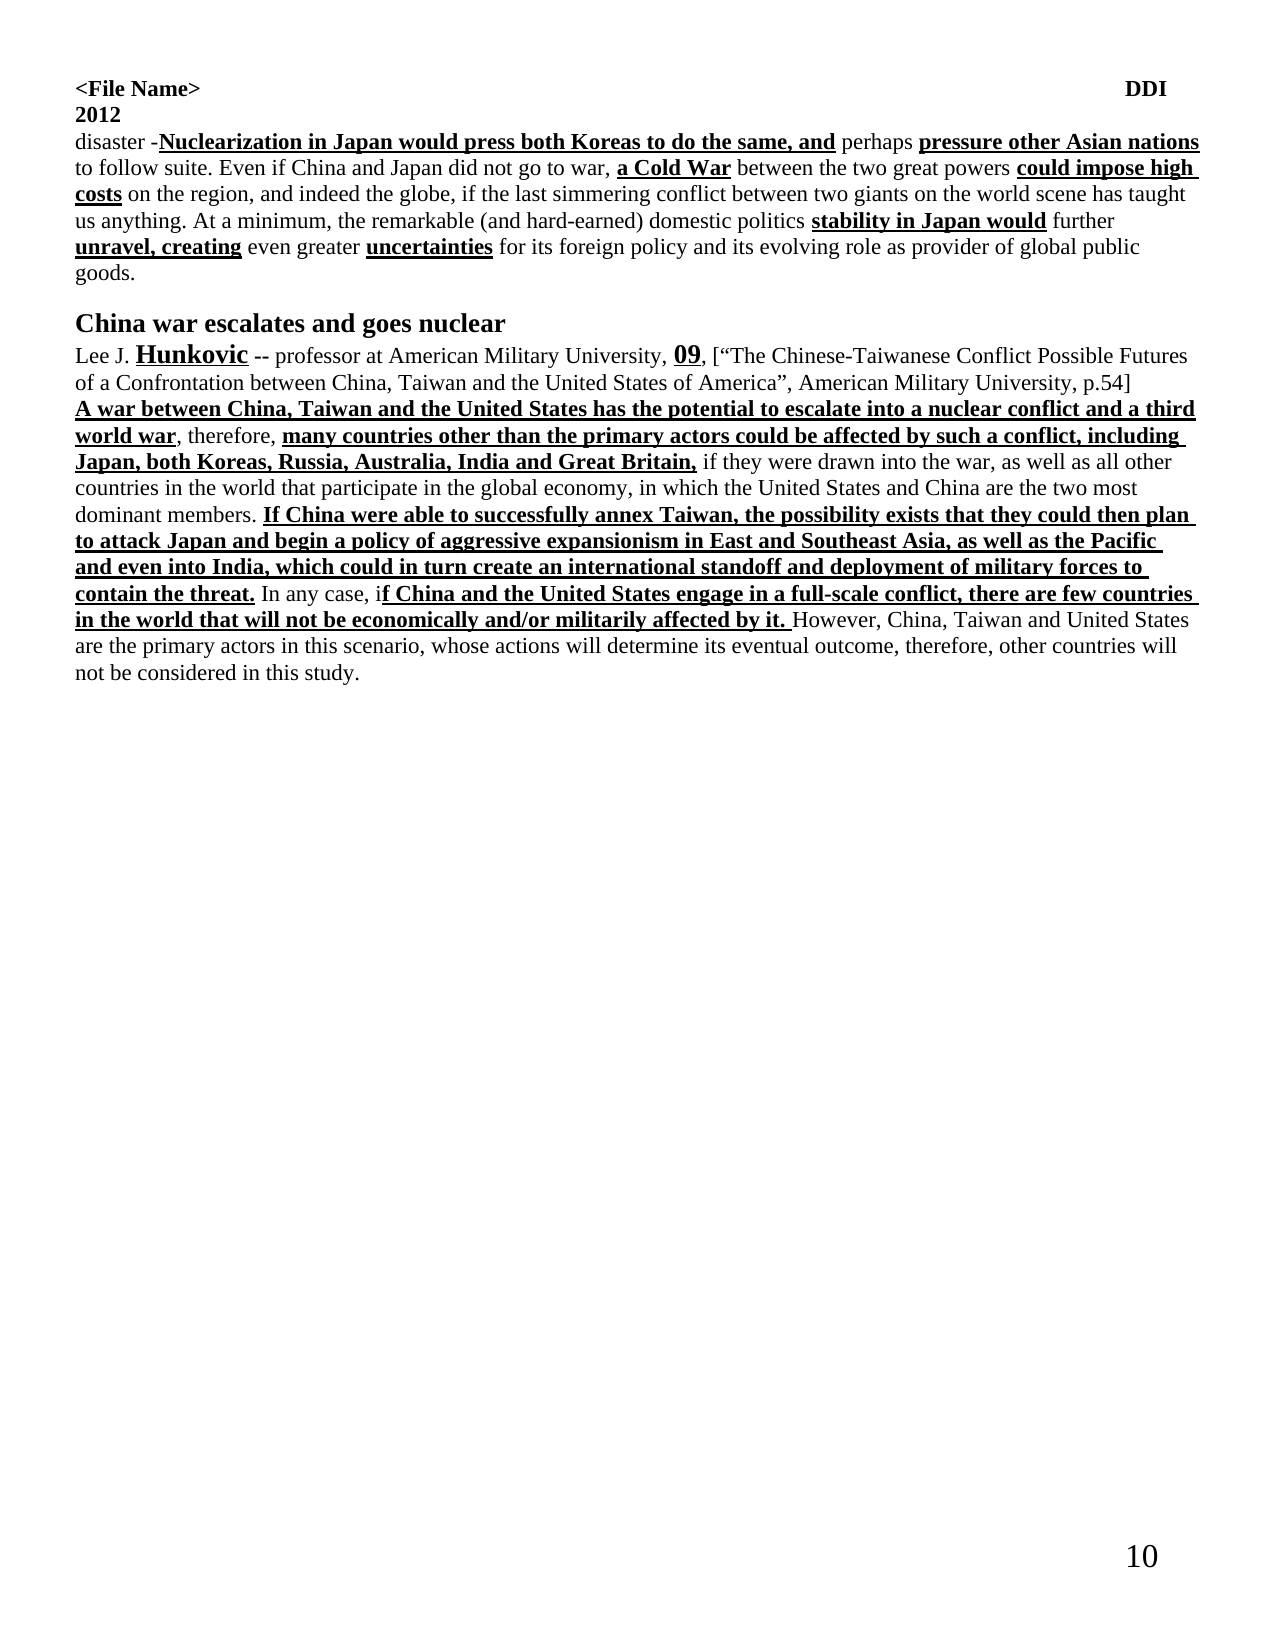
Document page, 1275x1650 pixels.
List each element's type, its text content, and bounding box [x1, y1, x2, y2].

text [75, 128, 1200, 286]
subtitle China war escalates and goes nuclear [75, 307, 1200, 338]
text Lee J. Hunkovic -- professor at American Military University, 09, [“The Chinese-Taiwanese Conflict Possible Futures of a Confrontation between China, Taiwan and the United States of America”, American Military University, p.54] [75, 338, 1200, 395]
text A war between China, Taiwan and the United States has the potential to escalate into a nuclear conflict and a third world war, therefore, many countries other than the primary actors could be affected by such a conflict, including Japan, both Koreas, Russia, Australia, India and Great Britain, if they were drawn into the war, as well as all other countries in the world that participate in the global economy, in which the United States and China are the two most dominant members. If China were able to successfully annex Taiwan, the possibility exists that they could then plan to attack Japan and begin a policy of aggressive expansionism in East and Southeast Asia, as well as the Pacific and even into India, which could in turn create an international standoff and deployment of military forces to contain the threat. In any case, if China and the United States engage in a full-scale conflict, there are few countries in the world that will not be economically and/or militarily affected by it. However, China, Taiwan and United States are the primary actors in this scenario, whose actions will determine its eventual outcome, therefore, other countries will not be considered in this study. [75, 395, 1200, 685]
